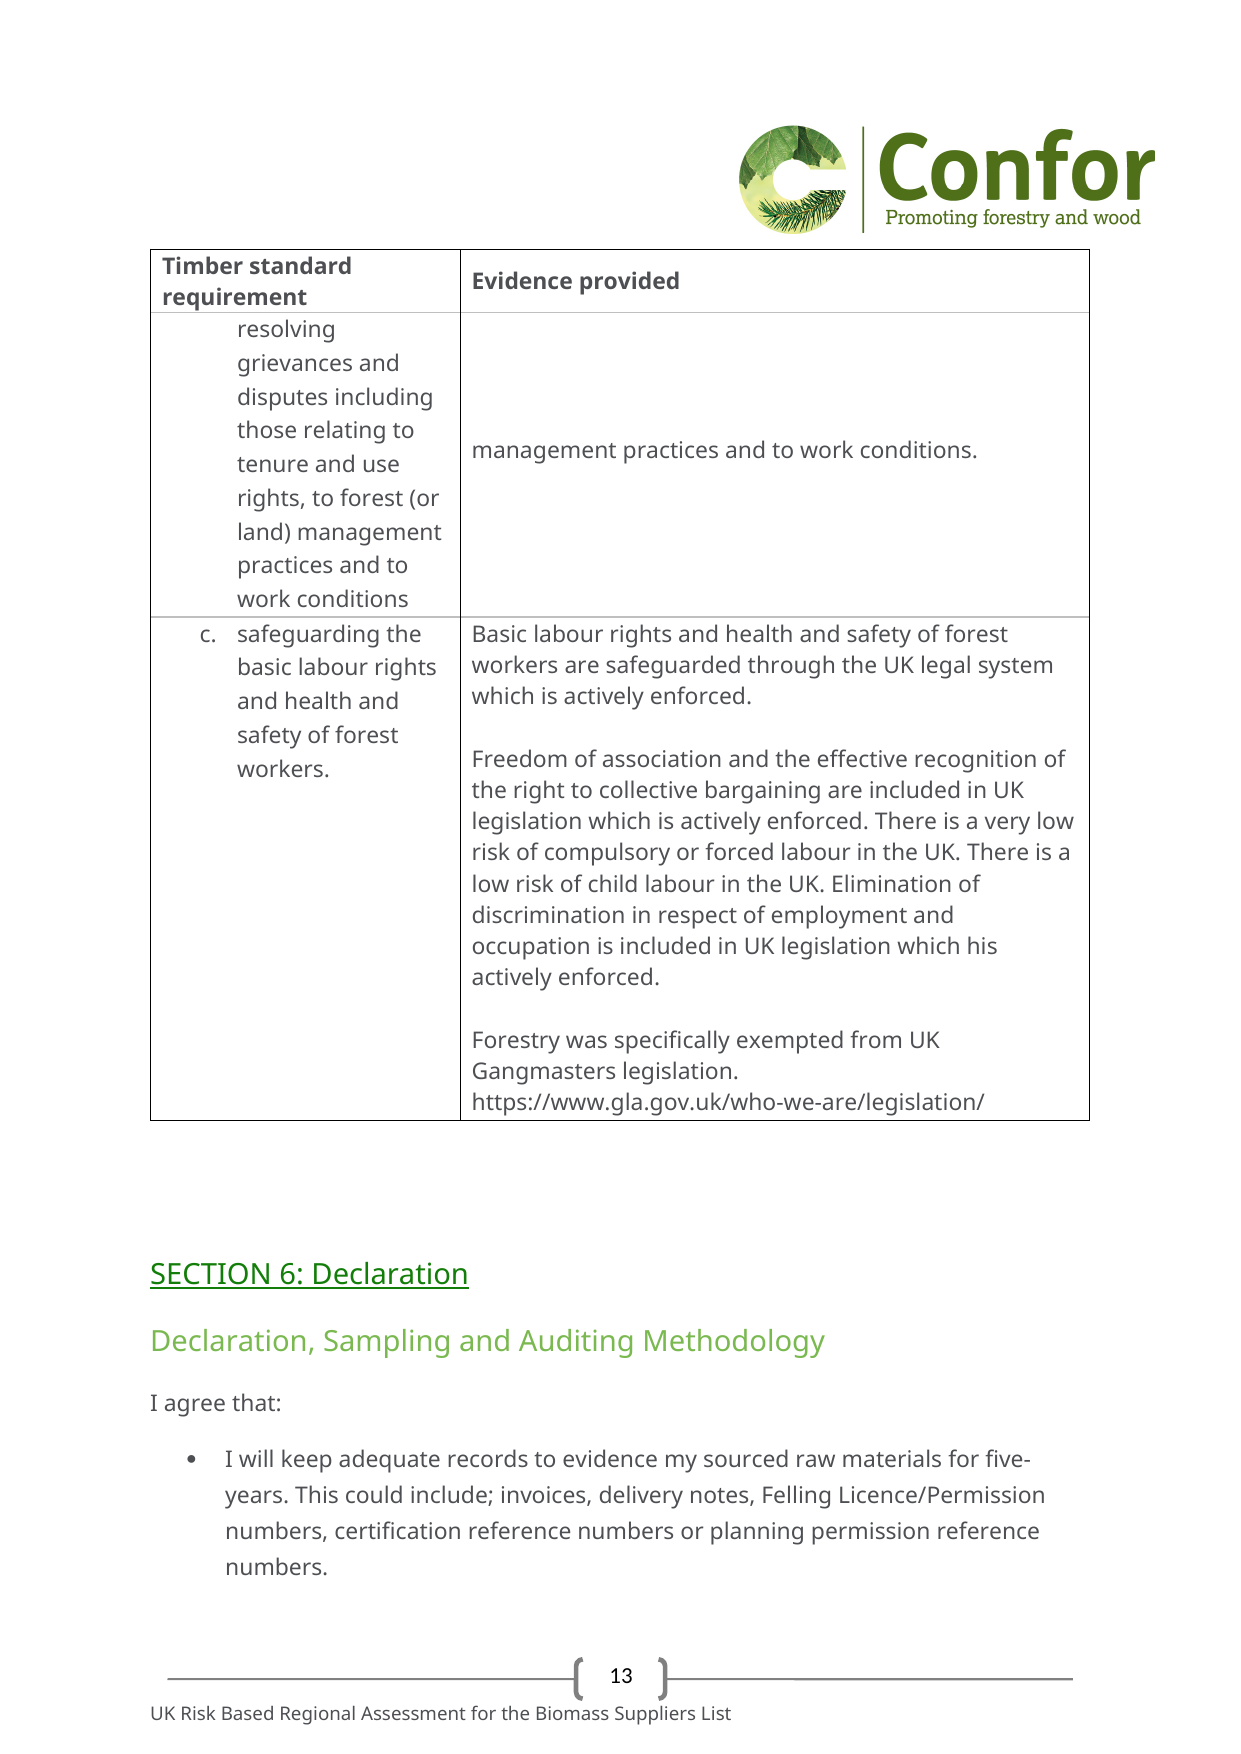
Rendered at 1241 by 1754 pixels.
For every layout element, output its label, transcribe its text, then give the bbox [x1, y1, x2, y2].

text Declaration, Sampling and Auditing Methodology [150, 1320, 1149, 1360]
table_cell safeguarding the basic labour rights and health and safety of forest workers. [151, 618, 460, 1119]
text I agree that: [150, 1386, 1090, 1418]
text SECTION 6: Declaration [150, 1253, 1090, 1293]
picture [31, 0, 1241, 249]
table_header Evidence provided [461, 250, 1089, 312]
table_header Timber standard requirement [151, 250, 460, 312]
table_cell Basic labour rights and health and safety of forest workers are safeguarded through the UK legal system which is actively enforced. Freedom of association and the effective recognition of the right to collective bargaining are included in UK legislation which is actively enforced. There is a very low risk of compulsory or forced labour in the UK. There is a low risk of child labour in the UK. Elimination of discrimination in respect of employment and occupation is included in UK legislation which his actively enforced. Forestry was specifically exempted from UK Gangmasters legislation. https://www.gla.gov.uk/who-we-are/legislation/ [461, 618, 1089, 1119]
list I will keep adequate records to evidence my sourced raw materials for five-years. This could include; invoices, delivery notes, Felling Licence/Permission numbers, certification reference numbers or planning permission reference numbers. [187, 1443, 1090, 1582]
